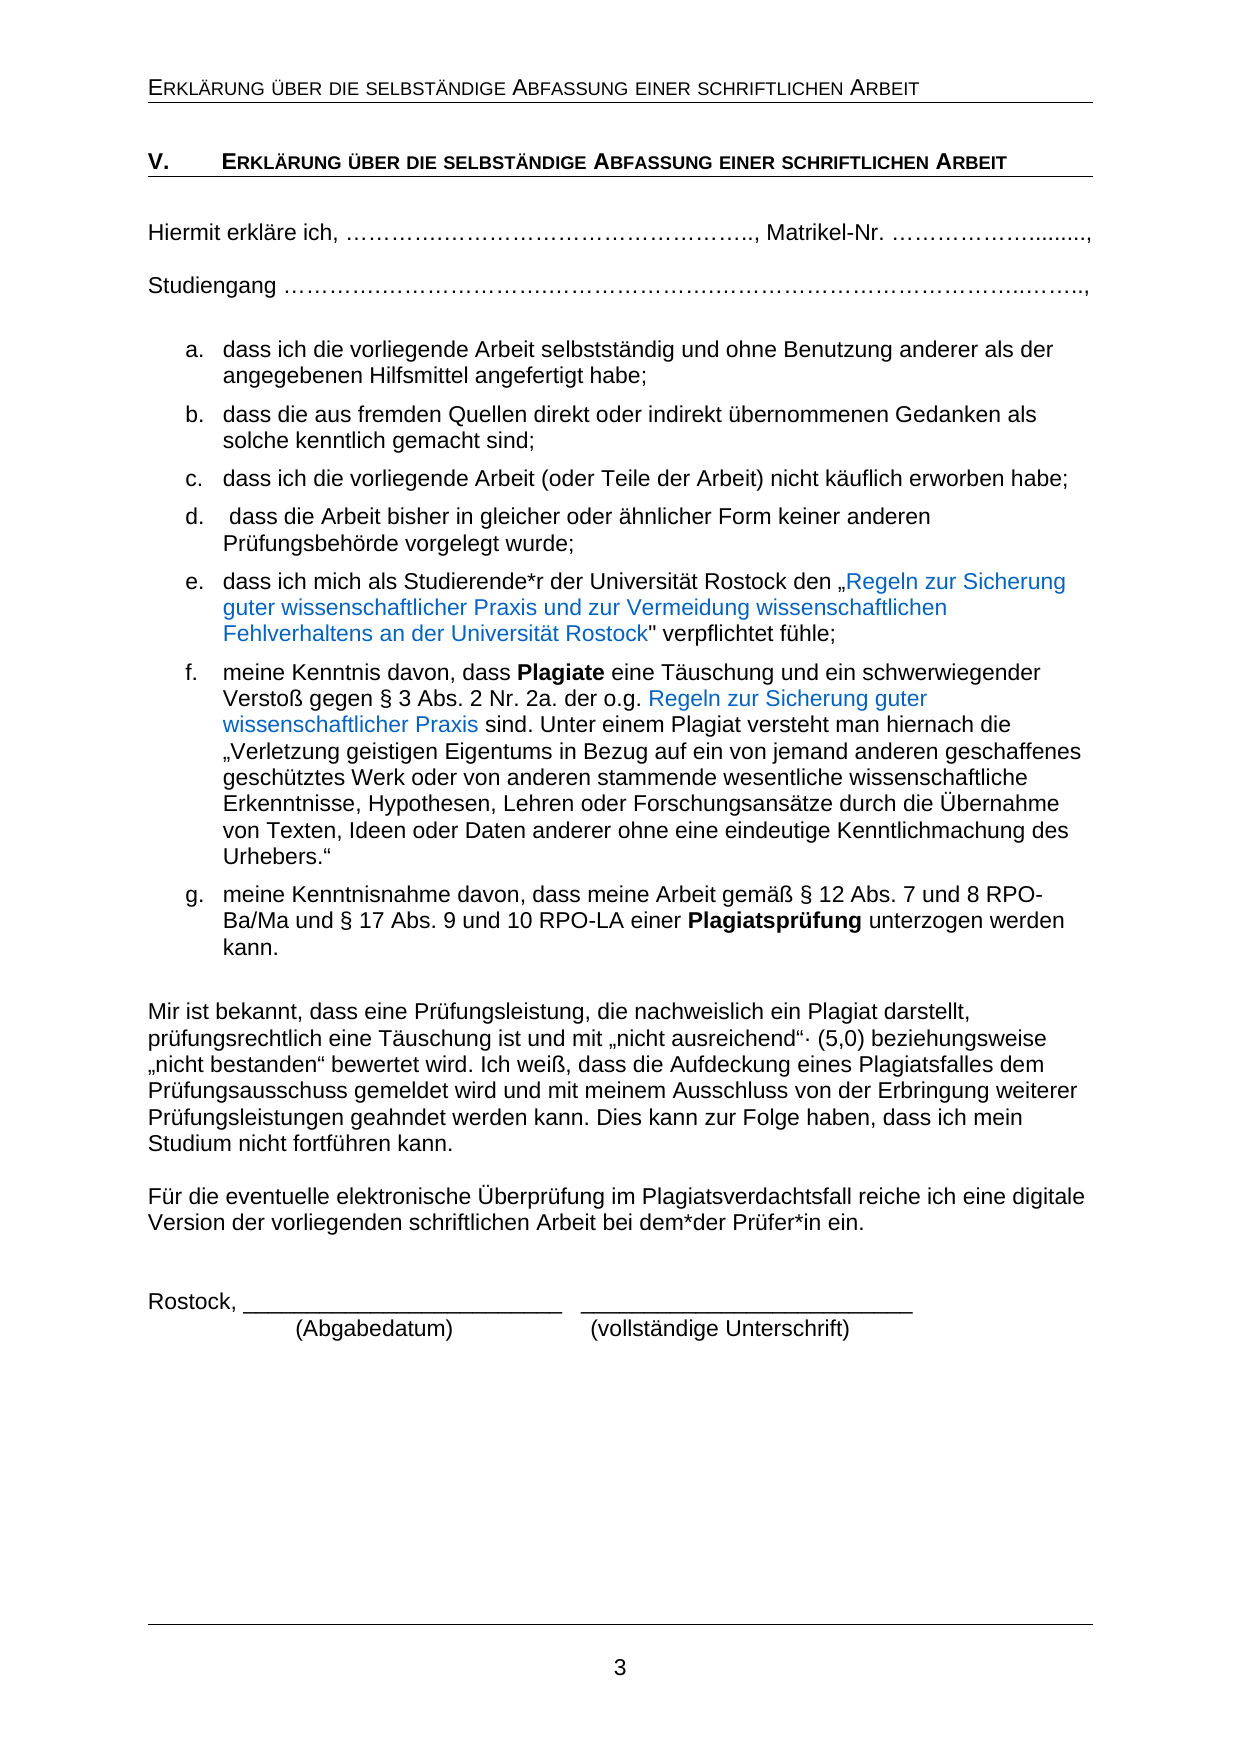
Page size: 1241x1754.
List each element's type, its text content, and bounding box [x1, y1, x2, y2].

text Für die eventuelle elektronische Überprüfung im Plagiatsverdachtsfall reiche ich eine digitale Version der vorliegenden schriftlichen Arbeit bei dem*der Prüfer*in ein. [148, 1183, 1093, 1236]
subtitle Erklärung über die selbständige Abfassung einer schriftlichen Arbeit [148, 148, 1093, 176]
list dass ich mich als Studierende*r der Universität Rostock den „Regeln zur Sicherung guter wissenschaftlicher Praxis und zur Vermeidung wissenschaftlichen Fehlverhaltens an der Universität Rostock" verpflichtet fühle; [185, 568, 1093, 647]
text Hiermit erkläre ich, ………….………………………………….., Matrikel-Nr. ………………........., [148, 219, 1093, 245]
text Studiengang ………….………………….………………….…………………………………..…….., [148, 272, 1093, 298]
list dass ich die vorliegende Arbeit (oder Teile der Arbeit) nicht käuflich erworben habe; [185, 465, 1093, 491]
list dass die Arbeit bisher in gleicher oder ähnlicher Form keiner anderen Prüfungsbehörde vorgelegt wurde; [185, 503, 1093, 556]
list meine Kenntnisnahme davon, dass meine Arbeit gemäß § 12 Abs. 7 und 8 RPO-Ba/Ma und § 17 Abs. 9 und 10 RPO-LA einer Plagiatsprüfung unterzogen werden kann. [185, 881, 1093, 960]
text Rostock, _________________________ __________________________ [148, 1288, 1093, 1314]
text Mir ist bekannt, dass eine Prüfungsleistung, die nachweislich ein Plagiat darstellt, prüfungsrechtlich eine Täuschung ist und mit „nicht ausreichend“· (5,0) beziehungsweise „nicht bestanden“ bewertet wird. Ich weiß, dass die Aufdeckung eines Plagiatsfalles dem Prüfungsausschuss gemeldet wird und mit meinem Ausschluss von der Erbringung weiterer Prüfungsleistungen geahndet werden kann. Dies kann zur Folge haben, dass ich mein Studium nicht fortführen kann. [148, 998, 1093, 1156]
text (Abgabedatum) (vollständige Unterschrift) [221, 1314, 1093, 1341]
list dass ich die vorliegende Arbeit selbstständig und ohne Benutzung anderer als der angegebenen Hilfsmittel angefertigt habe; [185, 336, 1093, 389]
list dass die aus fremden Quellen direkt oder indirekt übernommenen Gedanken als solche kenntlich gemacht sind; [185, 401, 1093, 453]
list meine Kenntnis davon, dass Plagiate eine Täuschung und ein schwerwiegender Verstoß gegen § 3 Abs. 2 Nr. 2a. der o.g. Regeln zur Sicherung guter wissenschaftlicher Praxis sind. Unter einem Plagiat versteht man hiernach die „Verletzung geistigen Eigentums in Bezug auf ein von jemand anderen geschaffenes geschütztes Werk oder von anderen stammende wesentliche wissenschaftliche Erkenntnisse, Hypothesen, Lehren oder Forschungsansätze durch die Übernahme von Texten, Ideen oder Daten anderer ohne eine eindeutige Kenntlichmachung des Urhebers.“ [185, 658, 1093, 869]
